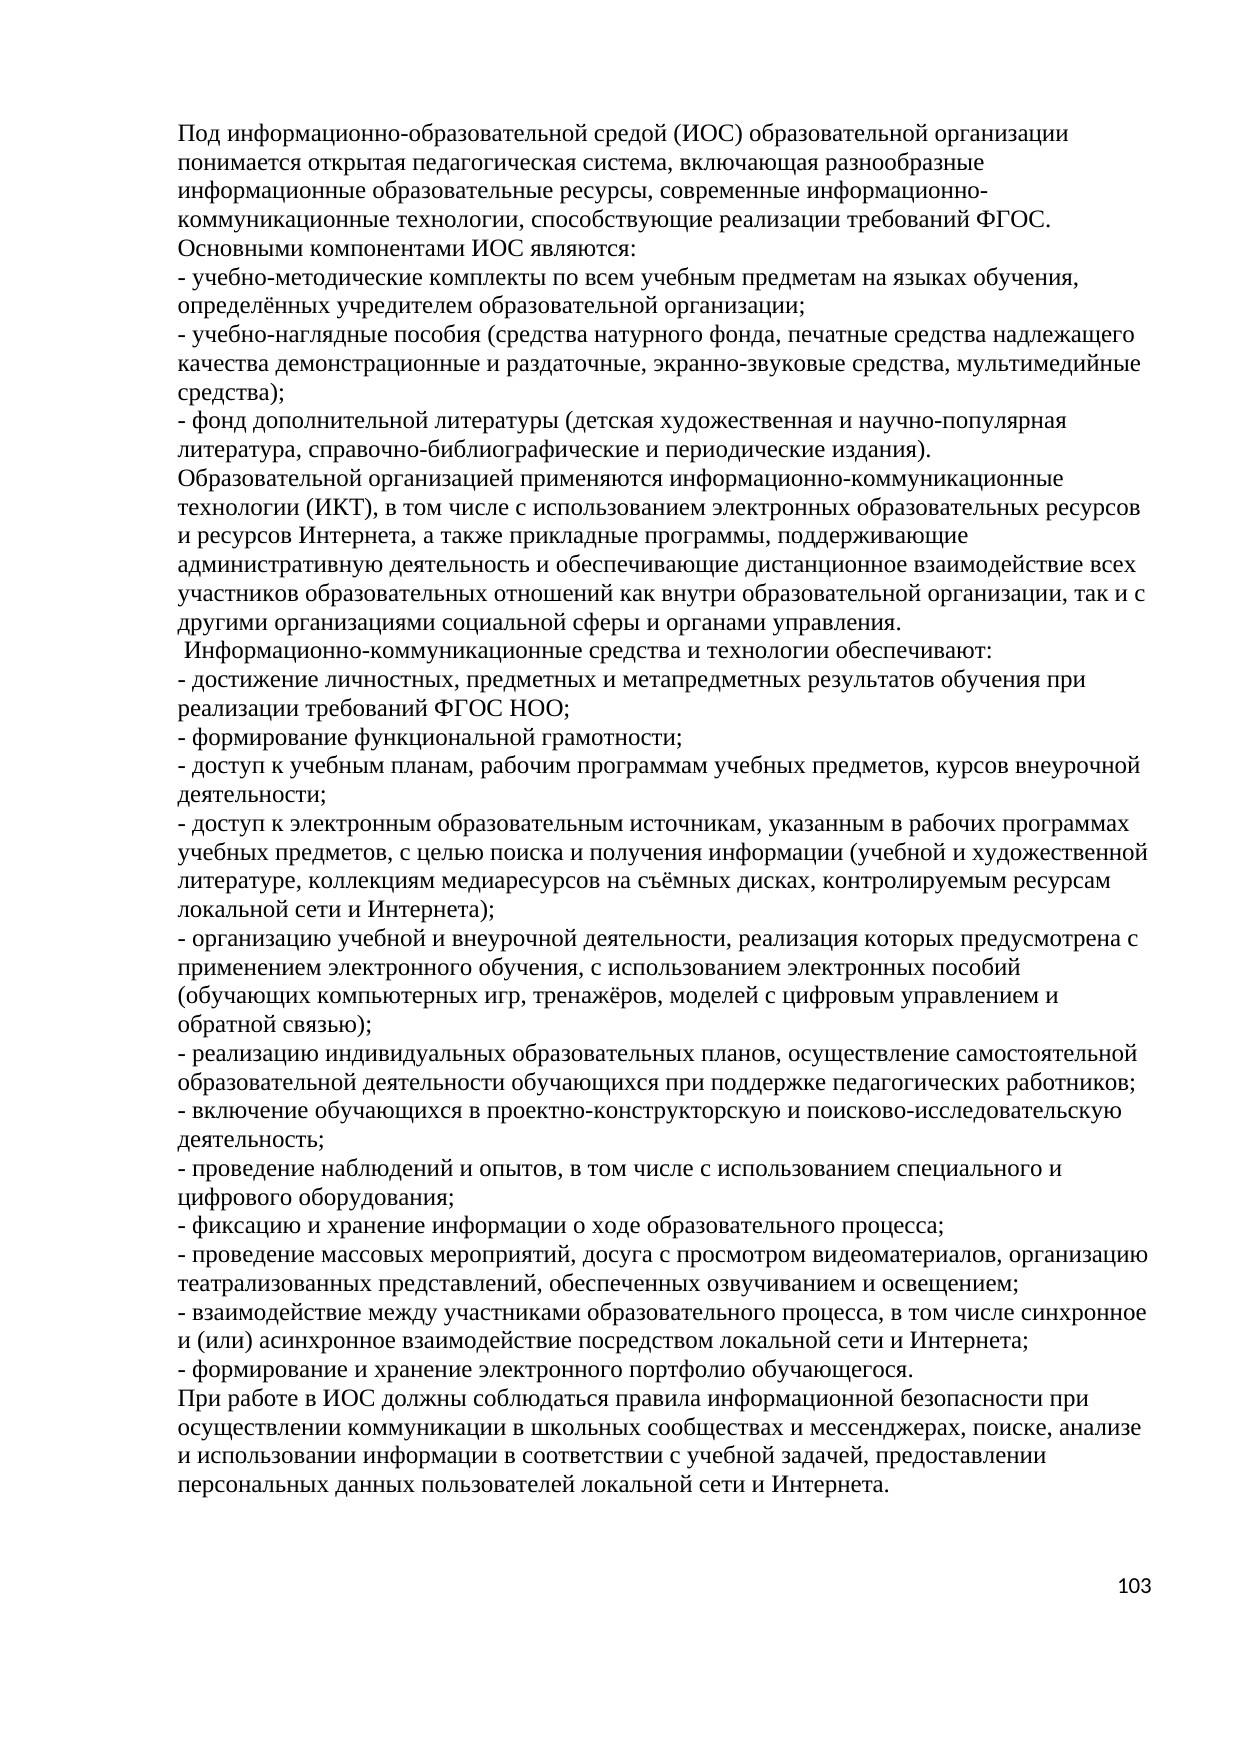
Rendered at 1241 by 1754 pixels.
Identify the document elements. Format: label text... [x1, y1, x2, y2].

text - проведение массовых мероприятий, досуга с просмотром видеоматериалов, организацию театрализованных представлений, обеспеченных озвучиванием и освещением; [177, 1239, 1152, 1297]
text Под информационно-образовательной средой (ИОС) образовательной организации понимается открытая педагогическая система, включающая разнообразные информационные образовательные ресурсы, современные информационно-коммуникационные технологии, способствующие реализации требований ФГОС. [177, 118, 1152, 233]
text - учебно-наглядные пособия (средства натурного фонда, печатные средства надлежащего качества демонстрационные и раздаточные, экранно-звуковые средства, мультимедийные средства); [177, 319, 1152, 406]
text - формирование функциональной грамотности; [177, 722, 1152, 751]
text - достижение личностных, предметных и метапредметных результатов обучения при реализации требований ФГОС НОО; [177, 664, 1152, 722]
text - фиксацию и хранение информации о ходе образовательного процесса; [177, 1211, 1152, 1239]
text При работе в ИОС должны соблюдаться правила информационной безопасности при осуществлении коммуникации в школьных сообществах и мессенджерах, поиске, анализе и использовании информации в соответствии с учебной задачей, предоставлении персональных данных пользователей локальной сети и Интернета. [177, 1383, 1152, 1498]
text - включение обучающихся в проектно-конструкторскую и поисково-исследовательскую деятельность; [177, 1096, 1152, 1153]
text Образовательной организацией применяются информационно-коммуникационные технологии (ИКТ), в том числе с использованием электронных образовательных ресурсов и ресурсов Интернета, а также прикладные программы, поддерживающие административную деятельность и обеспечивающие дистанционное взаимодействие всех участников образовательных отношений как внутри образовательной организации, так и с другими организациями социальной сферы и органами управления. [177, 463, 1152, 636]
text - доступ к электронным образовательным источникам, указанным в рабочих программах учебных предметов, с целью поиска и получения информации (учебной и художественной литературе, коллекциям медиаресурсов на съёмных дисках, контролируемым ресурсам локальной сети и Интернета); [177, 808, 1152, 923]
text - формирование и хранение электронного портфолио обучающегося. [177, 1354, 1152, 1383]
text - организацию учебной и внеурочной деятельности, реализация которых предусмотрена с применением электронного обучения, с использованием электронных пособий (обучающих компьютерных игр, тренажёров, моделей с цифровым управлением и обратной связью); [177, 923, 1152, 1038]
text - проведение наблюдений и опытов, в том числе с использованием специального и цифрового оборудования; [177, 1153, 1152, 1211]
text Информационно-коммуникационные средства и технологии обеспечивают: [177, 636, 1152, 664]
text - реализацию индивидуальных образовательных планов, осуществление самостоятельной образовательной деятельности обучающихся при поддержке педагогических работников; [177, 1038, 1152, 1096]
text Основными компонентами ИОС являются: [177, 233, 1152, 262]
text - фонд дополнительной литературы (детская художественная и научно-популярная литература, справочно-библиографические и периодические издания). [177, 406, 1152, 463]
text - доступ к учебным планам, рабочим программам учебных предметов, курсов внеурочной деятельности; [177, 751, 1152, 808]
text - взаимодействие между участниками образовательного процесса, в том числе синхронное и (или) асинхронное взаимодействие посредством локальной сети и Интернета; [177, 1297, 1152, 1354]
text - учебно-методические комплекты по всем учебным предметам на языках обучения, определённых учредителем образовательной организации; [177, 262, 1152, 319]
